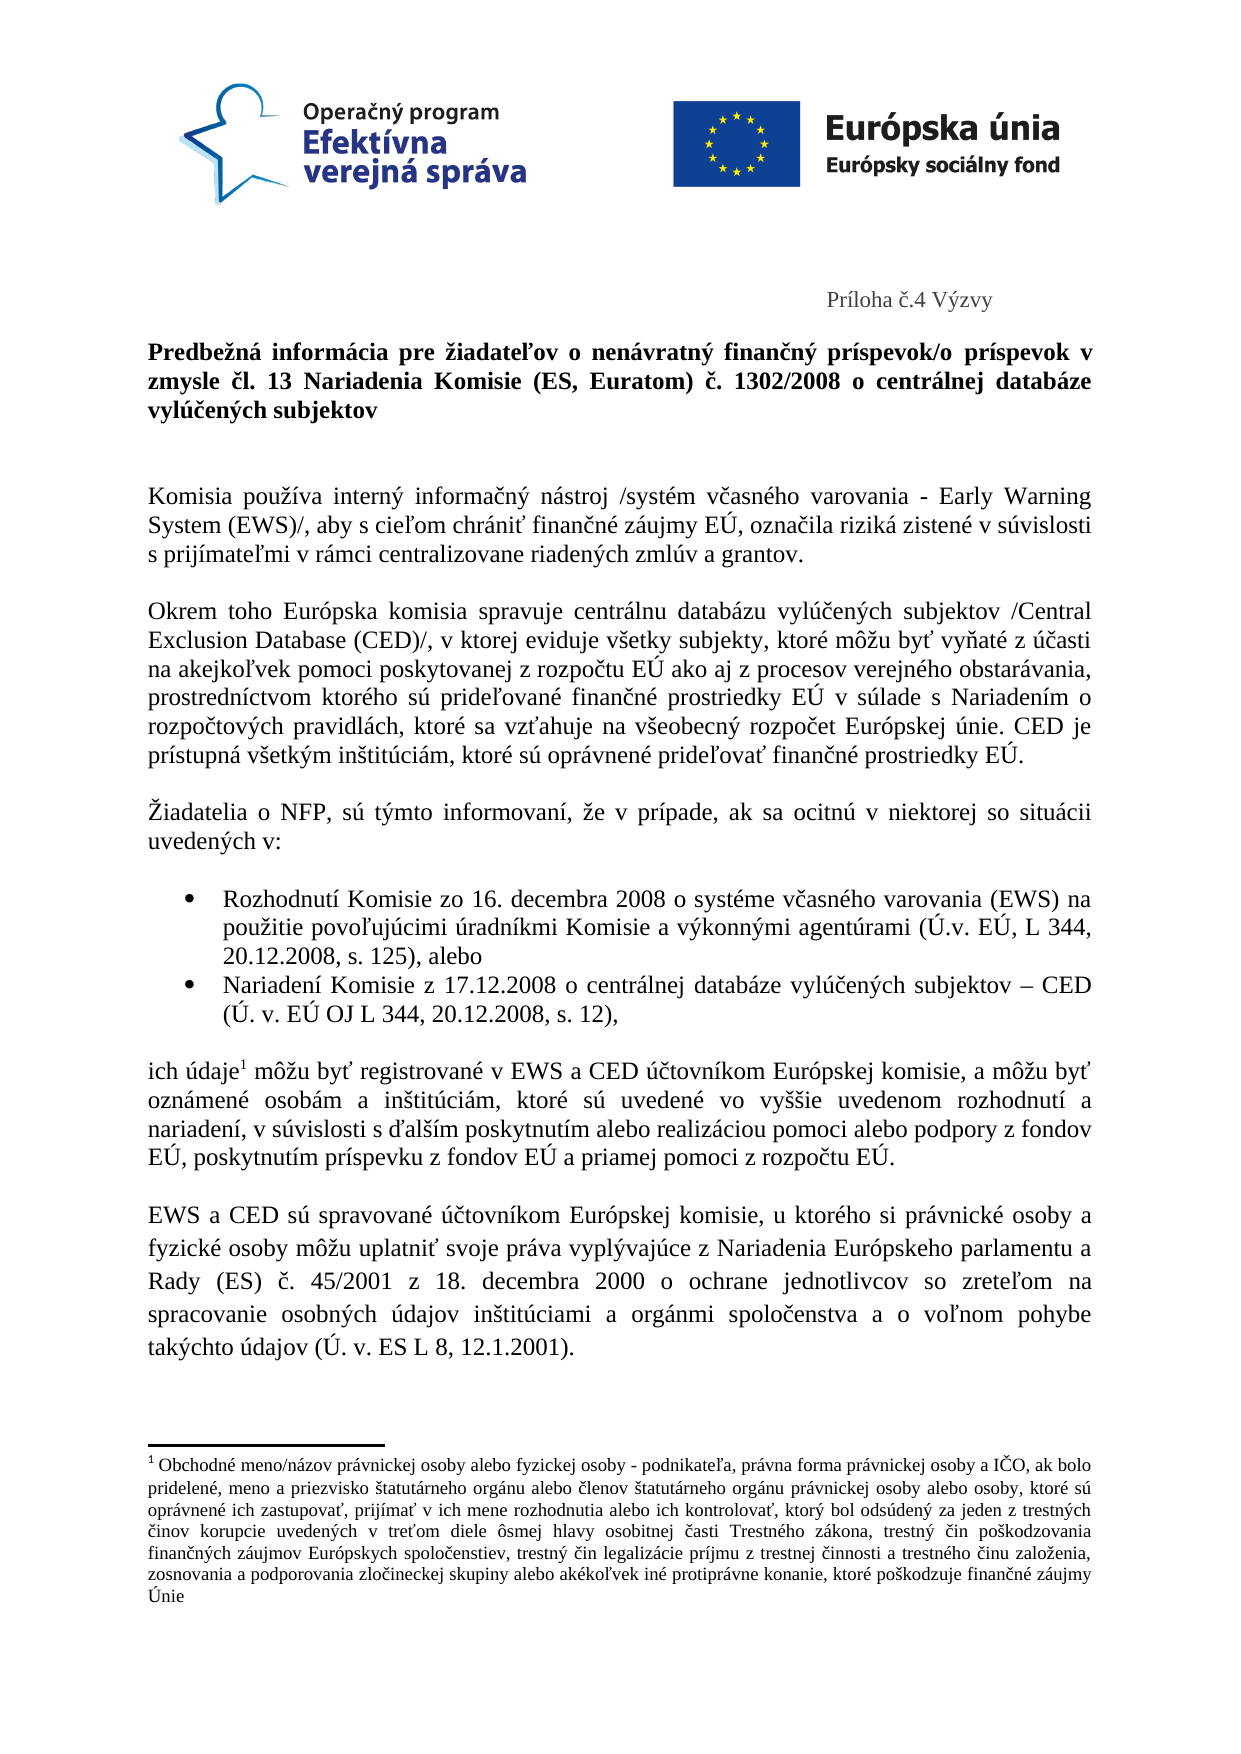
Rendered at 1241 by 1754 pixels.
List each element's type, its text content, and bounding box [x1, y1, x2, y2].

picture [147, 72, 1093, 234]
text Okrem toho Európska komisia spravuje centrálnu databázu vylúčených subjektov /Central Exclusion Database (CED)/, v ktorej eviduje všetky subjekty, ktoré môžu byť vyňaté z účasti na akejkoľvek pomoci poskytovanej z rozpočtu EÚ ako aj z procesov verejného obstarávania, prostredníctvom ktorého sú prideľované finančné prostriedky EÚ v súlade s Nariadením o rozpočtových pravidlách, ktoré sa vzťahuje na všeobecný rozpočet Európskej únie. CED je prístupná všetkým inštitúciám, ktoré sú oprávnené prideľovať finančné prostriedky EÚ. [148, 596, 1093, 769]
list Nariadení Komisie z 17.12.2008 o centrálnej databáze vylúčených subjektov – CED (Ú. v. EÚ OJ L 344, 20.12.2008, s. 12), [185, 970, 1093, 1027]
text Žiadatelia o NFP, sú týmto informovaní, že v prípade, ak sa ocitnú v niektorej so situácii uvedených v: [148, 797, 1093, 855]
list Rozhodnutí Komisie zo 16. decembra 2008 o systéme včasného varovania (EWS) na použitie povoľujúcimi úradníkmi Komisie a výkonnými agentúrami (Ú.v. EÚ, L 344, 20.12.2008, s. 125), alebo [185, 884, 1093, 970]
text Komisia používa interný informačný nástroj /systém včasného varovania - Early Warning System (EWS)/, aby s cieľom chrániť finančné záujmy EÚ, označila riziká zistené v súvislosti s prijímateľmi v rámci centralizovane riadených zmlúv a grantov. [148, 481, 1093, 567]
text EWS a CED sú spravované účtovníkom Európskej komisie, u ktorého si právnické osoby a fyzické osoby môžu uplatniť svoje práva vyplývajúce z Nariadenia Európskeho parlamentu a Rady (ES) č. 45/2001 z 18. decembra 2000 o ochrane jednotlivcov so zreteľom na spracovanie osobných údajov inštitúciami a orgánmi spoločenstva a o voľnom pohybe takýchto údajov (Ú. v. ES L 8, 12.1.2001). [148, 1200, 1093, 1361]
text Predbežná informácia pre žiadateľov o nenávratný finančný príspevok/o príspevok v zmysle čl. 13 Nariadenia Komisie (ES, Euratom) č. 1302/2008 o centrálnej databáze vylúčených subjektov [148, 337, 1093, 424]
text ich údaje môžu byť registrované v EWS a CED účtovníkom Európskej komisie, a môžu byť oznámené osobám a inštitúciám, ktoré sú uvedené vo vyššie uvedenom rozhodnutí a nariadení, v súvislosti s ďalším poskytnutím alebo realizáciou pomoci alebo podpory z fondov EÚ, poskytnutím príspevku z fondov EÚ a priamej pomoci z rozpočtu EÚ. [148, 1056, 1093, 1171]
